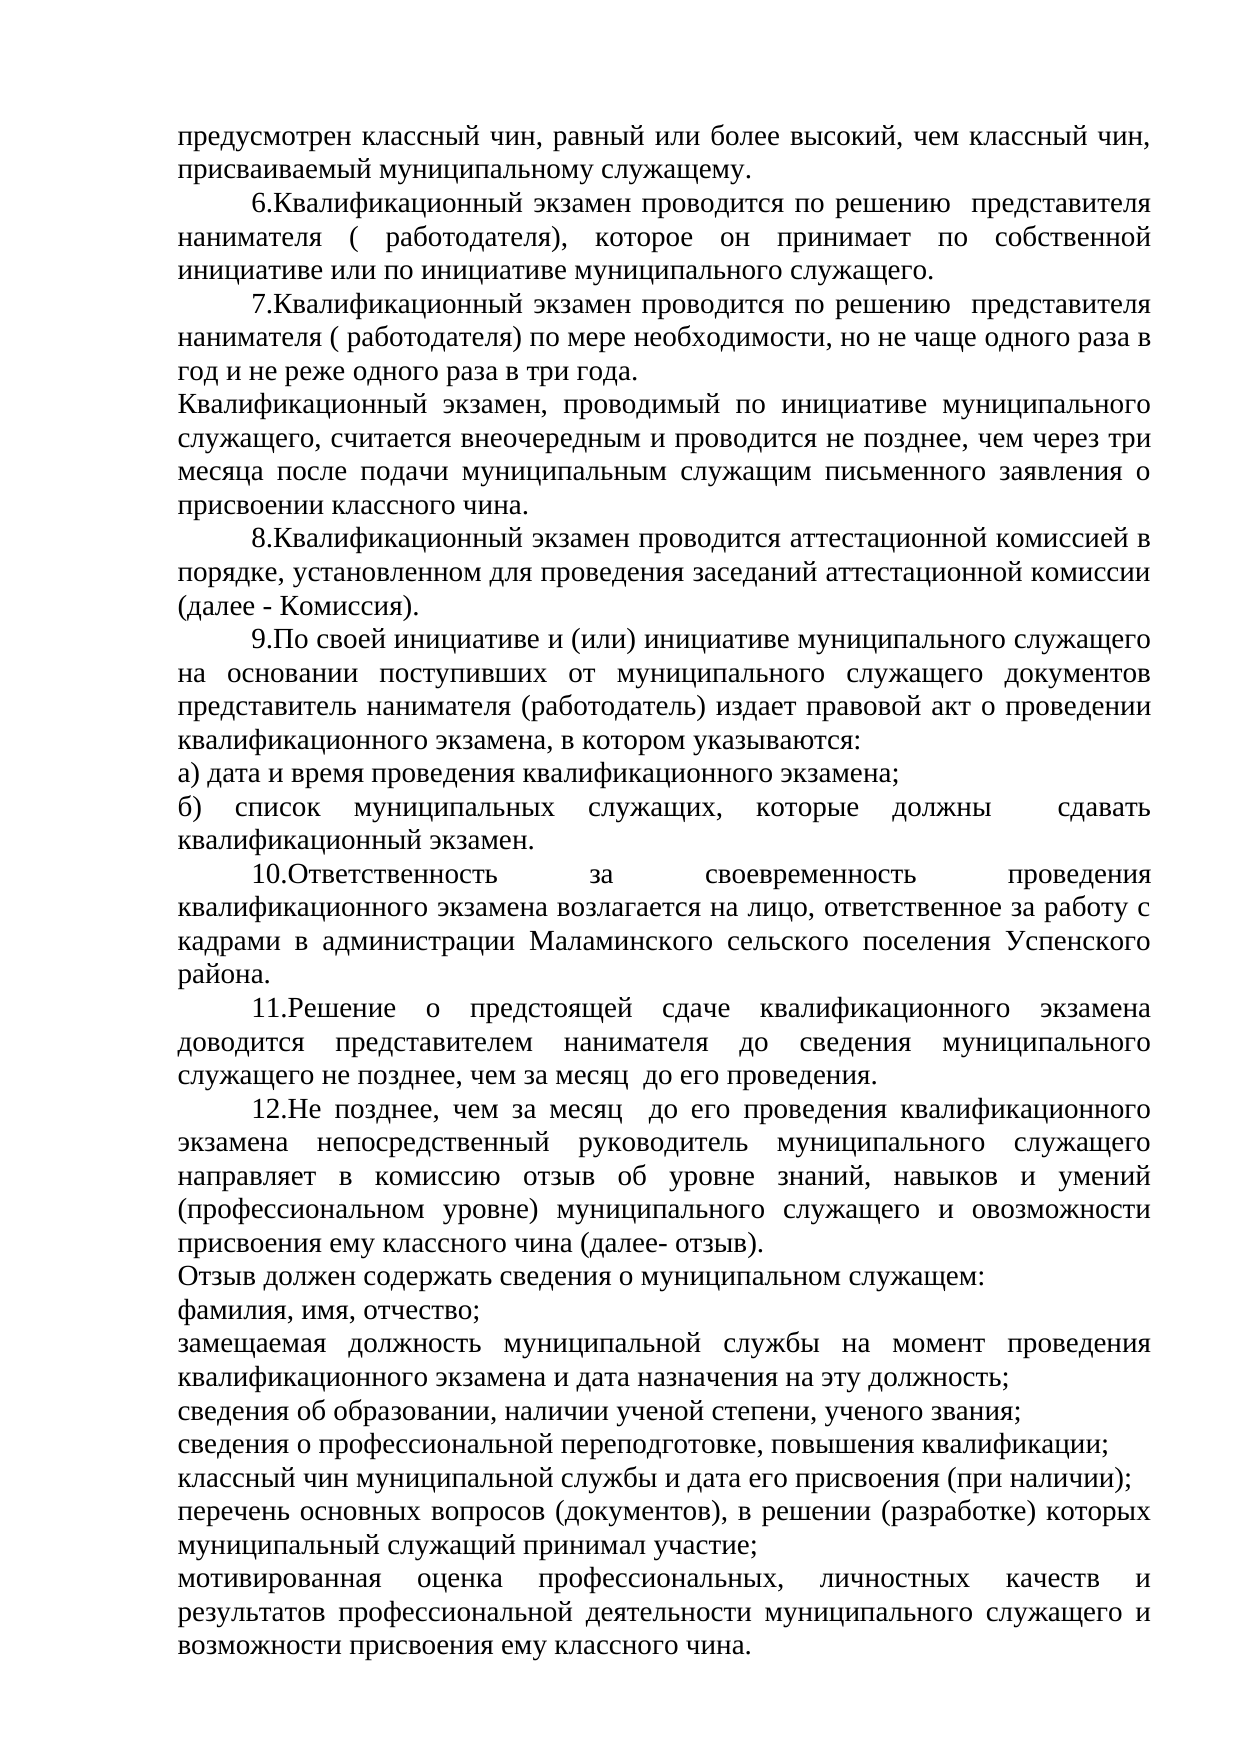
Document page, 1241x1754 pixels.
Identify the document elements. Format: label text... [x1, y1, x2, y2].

text мотивированная оценка профессиональных, личностных качеств и результатов профессиональной деятельности муниципального служащего и возможности присвоения ему классного чина. [177, 1560, 1152, 1661]
text классный чин муниципальной службы и дата его присвоения (при наличии); [177, 1460, 1152, 1493]
text Квалификационный экзамен, проводимый по инициативе муниципального служащего, считается внеочередным и проводится не позднее, чем через три месяца после подачи муниципальным служащим письменного заявления о присвоении классного чина. [177, 386, 1152, 521]
text 12.Не позднее, чем за месяц до его проведения квалификационного экзамена непосредственный руководитель муниципального служащего направляет в комиссию отзыв об уровне знаний, навыков и умений (профессиональном уровне) муниципального служащего и овозможности присвоения ему классного чина (далее- отзыв). [177, 1091, 1152, 1258]
text 9.По своей инициативе и (или) инициативе муниципального служащего на основании поступивших от муниципального служащего документов представитель нанимателя (работодатель) издает правовой акт о проведении квалификационного экзамена, в котором указываются: [177, 621, 1152, 755]
text перечень основных вопросов (документов), в решении (разработке) которых муниципальный служащий принимал участие; [177, 1493, 1152, 1560]
text сведения об образовании, наличии ученой степени, ученого звания; [177, 1393, 1152, 1426]
text 10.Ответственность за своевременность проведения квалификационного экзамена возлагается на лицо, ответственное за работу с кадрами в администрации Маламинского сельского поселения Успенского района. [177, 856, 1152, 990]
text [177, 118, 1152, 185]
text сведения о профессиональной переподготовке, повышения квалификации; [177, 1426, 1152, 1460]
text Отзыв должен содержать сведения о муниципальном служащем: [177, 1258, 1152, 1292]
text 6.Квалификационный экзамен проводится по решению представителя нанимателя ( работодателя), которое он принимает по собственной инициативе или по инициативе муниципального служащего. [177, 185, 1152, 286]
text 7.Квалификационный экзамен проводится по решению представителя нанимателя ( работодателя) по мере необходимости, но не чаще одного раза в год и не реже одного раза в три года. [177, 286, 1152, 386]
text 8.Квалификационный экзамен проводится аттестационной комиссией в порядке, установленном для проведения заседаний аттестационной комиссии (далее - Комиссия). [177, 521, 1152, 621]
text б) список муниципальных служащих, которые должны сдавать квалификационный экзамен. [177, 789, 1152, 856]
text замещаемая должность муниципальной службы на момент проведения квалификационного экзамена и дата назначения на эту должность; [177, 1326, 1152, 1393]
text фамилия, имя, отчество; [177, 1292, 1152, 1326]
text 11.Решение о предстоящей сдаче квалификационного экзамена доводится представителем нанимателя до сведения муниципального служащего не позднее, чем за месяц до его проведения. [177, 990, 1152, 1091]
text а) дата и время проведения квалификационного экзамена; [177, 755, 1152, 789]
